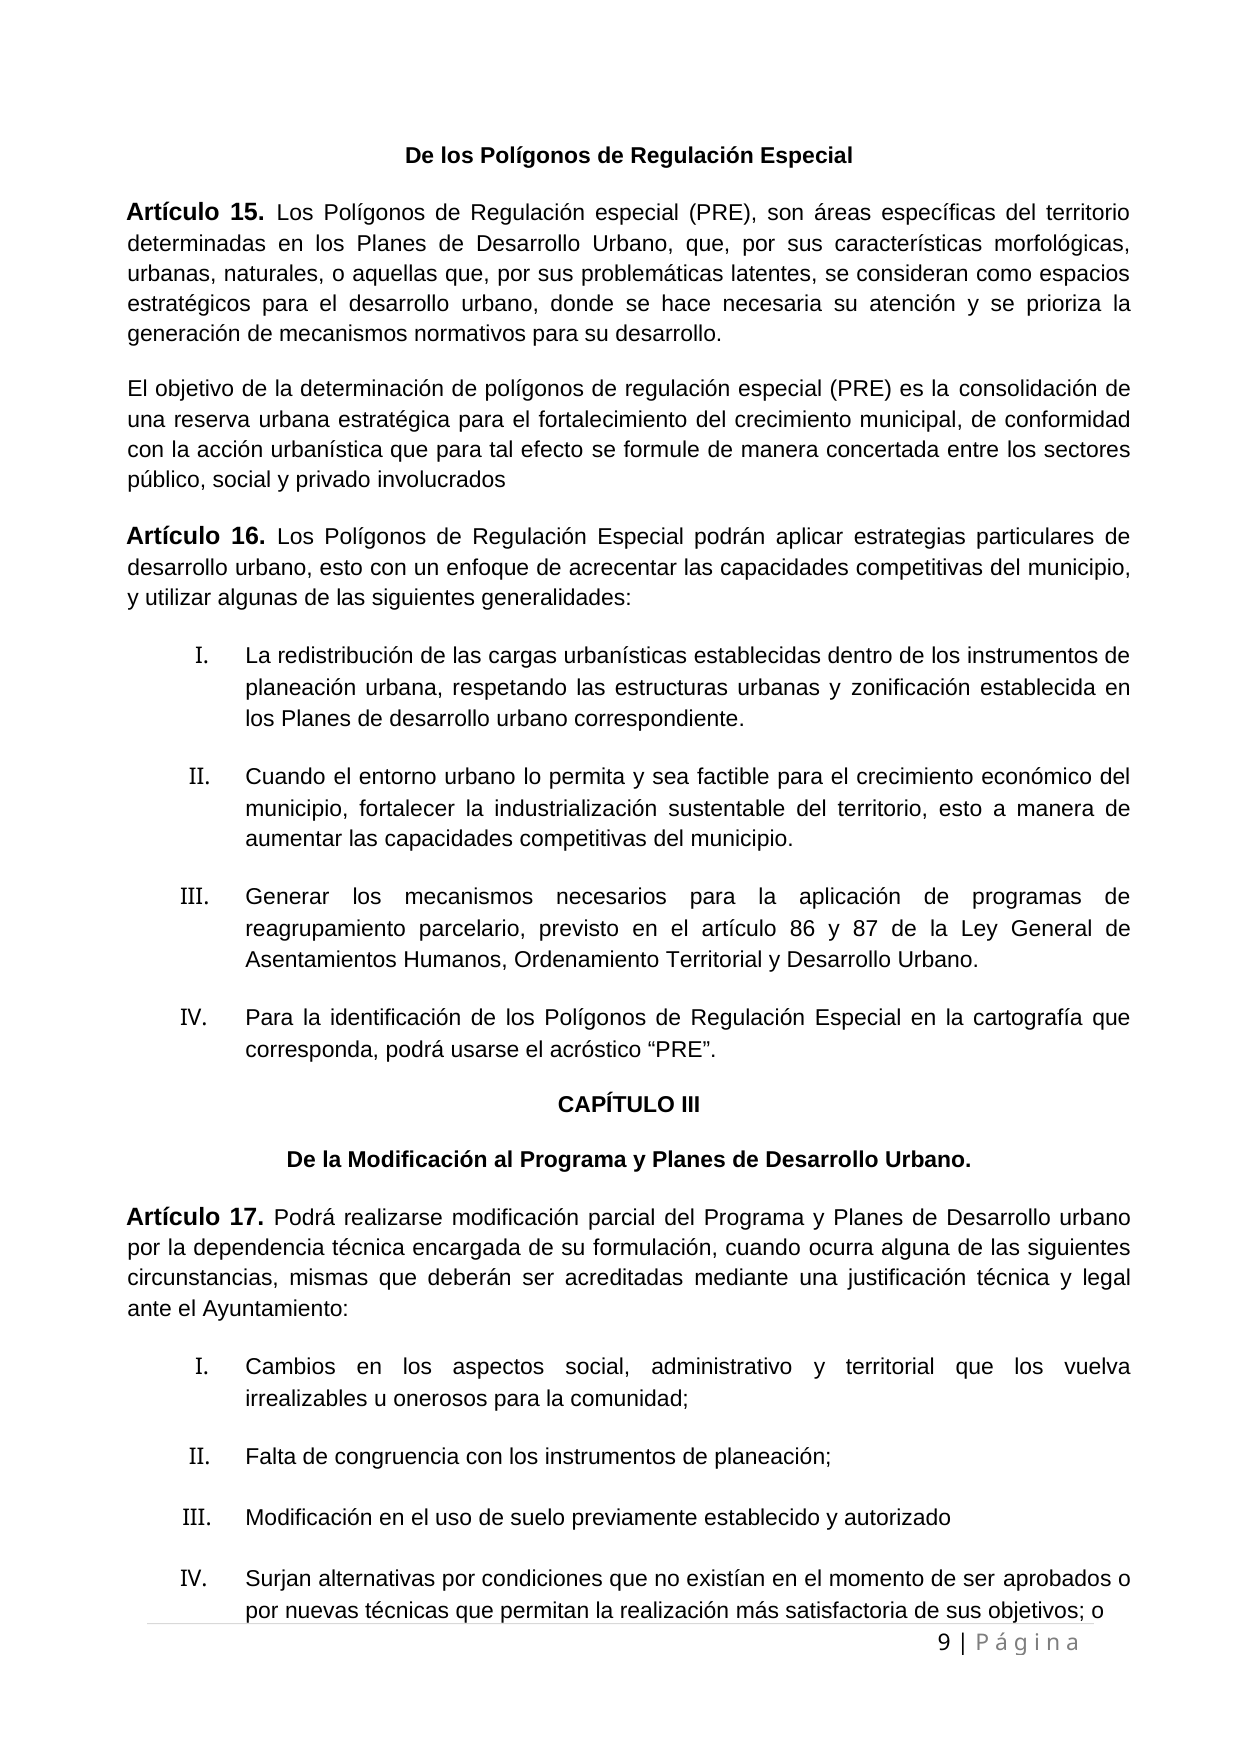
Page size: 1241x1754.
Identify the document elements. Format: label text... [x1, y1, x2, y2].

text El objetivo de la determinación de polígonos de regulación especial (PRE) es la consolidación de una reserva urbana estratégica para el fortalecimiento del crecimiento municipal, de conformidad con la acción urbanística que para tal efecto se formule de manera concertada entre los sectores público, social y privado involucrados [127, 375, 1131, 492]
text De la Modificación al Programa y Planes de Desarrollo Urbano. [127, 1146, 1131, 1173]
text Artículo 17. Podrá realizarse modificación parcial del Programa y Planes de Desarrollo urbano por la dependencia técnica encargada de su formulación, cuando ocurra alguna de las siguientes circunstancias, mismas que deberán ser acreditadas mediante una justificación técnica y legal ante el Ayuntamiento: [126, 1201, 1131, 1321]
list Falta de congruencia con los instrumentos de planeación; [189, 1440, 1131, 1471]
list Cambios en los aspectos social, administrativo y territorial que los vuelva irrealizables u onerosos para la comunidad; [195, 1350, 1131, 1411]
text Artículo 15. Los Polígonos de Regulación especial (PRE), son áreas específicas del territorio determinadas en los Planes de Desarrollo Urbano, que, por sus características morfológicas, urbanas, naturales, o aquellas que, por sus problemáticas latentes, se consideran como espacios estratégicos para el desarrollo urbano, donde se hace necesaria su atención y se prioriza la generación de mecanismos normativos para su desarrollo. [126, 197, 1131, 346]
text De los Polígonos de Regulación Especial [127, 142, 1131, 168]
list Surjan alternativas por condiciones que no existían en el momento de ser aprobados o por nuevas técnicas que permitan la realización más satisfactoria de sus objetivos; o [180, 1562, 1131, 1623]
text CAPÍTULO III [127, 1091, 1131, 1117]
list Generar los mecanismos necesarios para la aplicación de programas de reagrupamiento parcelario, previsto en el artículo 86 y 87 de la Ley General de Asentamientos Humanos, Ordenamiento Territorial y Desarrollo Urbano. [180, 880, 1131, 972]
text Artículo 16. Los Polígonos de Regulación Especial podrán aplicar estrategias particulares de desarrollo urbano, esto con un enfoque de acrecentar las capacidades competitivas del municipio, y utilizar algunas de las siguientes generalidades: [126, 521, 1131, 610]
list Cuando el entorno urbano lo permita y sea factible para el crecimiento económico del municipio, fortalecer la industrialización sustentable del territorio, esto a manera de aumentar las capacidades competitivas del municipio. [189, 760, 1131, 851]
list Para la identificación de los Polígonos de Regulación Especial en la cartografía que corresponda, podrá usarse el acróstico “PRE”. [180, 1001, 1131, 1062]
list La redistribución de las cargas urbanísticas establecidas dentro de los instrumentos de planeación urbana, respetando las estructuras urbanas y zonificación establecida en los Planes de desarrollo urbano correspondiente. [195, 639, 1131, 731]
list Modificación en el uso de suelo previamente establecido y autorizado [182, 1501, 1131, 1532]
